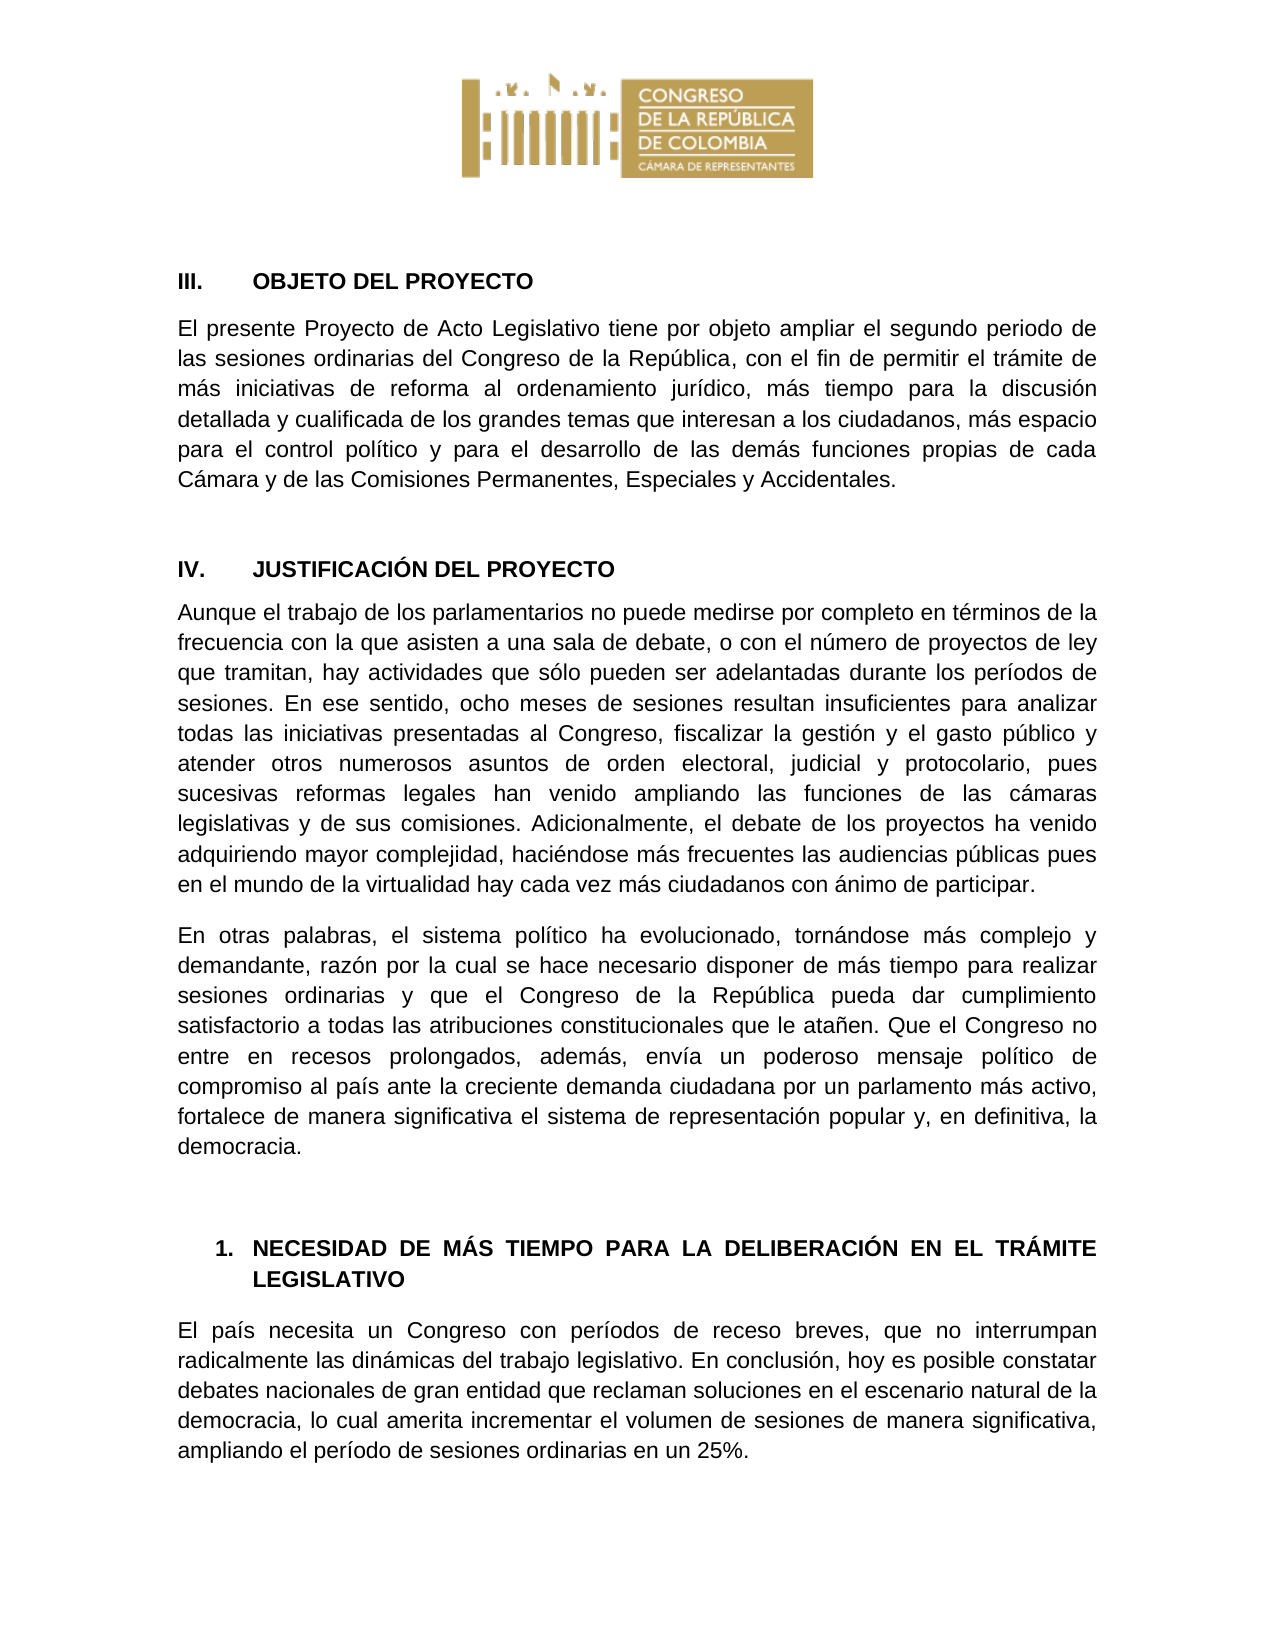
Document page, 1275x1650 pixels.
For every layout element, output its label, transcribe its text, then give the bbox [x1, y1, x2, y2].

text En otras palabras, el sistema político ha evolucionado, tornándose más complejo y demandante, razón por la cual se hace necesario disponer de más tiempo para realizar sesiones ordinarias y que el Congreso de la República pueda dar cumplimiento satisfactorio a todas las atribuciones constitucionales que le atañen. Que el Congreso no entre en recesos prolongados, además, envía un poderoso mensaje político de compromiso al país ante la creciente demanda ciudadana por un parlamento más activo, fortalece de manera significativa el sistema de representación popular y, en definitiva, la democracia. [177, 922, 1098, 1160]
text Aunque el trabajo de los parlamentarios no puede medirse por completo en términos de la frecuencia con la que asisten a una sala de debate, o con el número de proyectos de ley que tramitan, hay actividades que sólo pueden ser adelantadas durante los períodos de sesiones. En ese sentido, ocho meses de sesiones resultan insuficientes para analizar todas las iniciativas presentadas al Congreso, fiscalizar la gestión y el gasto público y atender otros numerosos asuntos de orden electoral, judicial y protocolario, pues sucesivas reformas legales han venido ampliando las funciones de las cámaras legislativas y de sus comisiones. Adicionalmente, el debate de los proyectos ha venido adquiriendo mayor complejidad, haciéndose más frecuentes las audiencias públicas pues en el mundo de la virtualidad hay cada vez más ciudadanos con ánimo de participar. [177, 599, 1098, 897]
list NECESIDAD DE MÁS TIEMPO PARA LA DELIBERACIÓN EN EL TRÁMITE LEGISLATIVO [215, 1235, 1098, 1292]
list OBJETO DEL PROYECTO [177, 268, 1098, 294]
list JUSTIFICACIÓN DEL PROYECTO [177, 556, 1098, 582]
picture [461, 73, 814, 178]
text El presente Proyecto de Acto Legislativo tiene por objeto ampliar el segundo periodo de las sesiones ordinarias del Congreso de la República, con el fin de permitir el trámite de más iniciativas de reforma al ordenamiento jurídico, más tiempo para la discusión detallada y cualificada de los grandes temas que interesan a los ciudadanos, más espacio para el control político y para el desarrollo de las demás funciones propias de cada Cámara y de las Comisiones Permanentes, Especiales y Accidentales. [177, 315, 1098, 492]
text El país necesita un Congreso con períodos de receso breves, que no interrumpan radicalmente las dinámicas del trabajo legislativo. En conclusión, hoy es posible constatar debates nacionales de gran entidad que reclaman soluciones en el escenario natural de la democracia, lo cual amerita incrementar el volumen de sesiones de manera significativa, ampliando el período de sesiones ordinarias en un 25%. [177, 1317, 1098, 1464]
